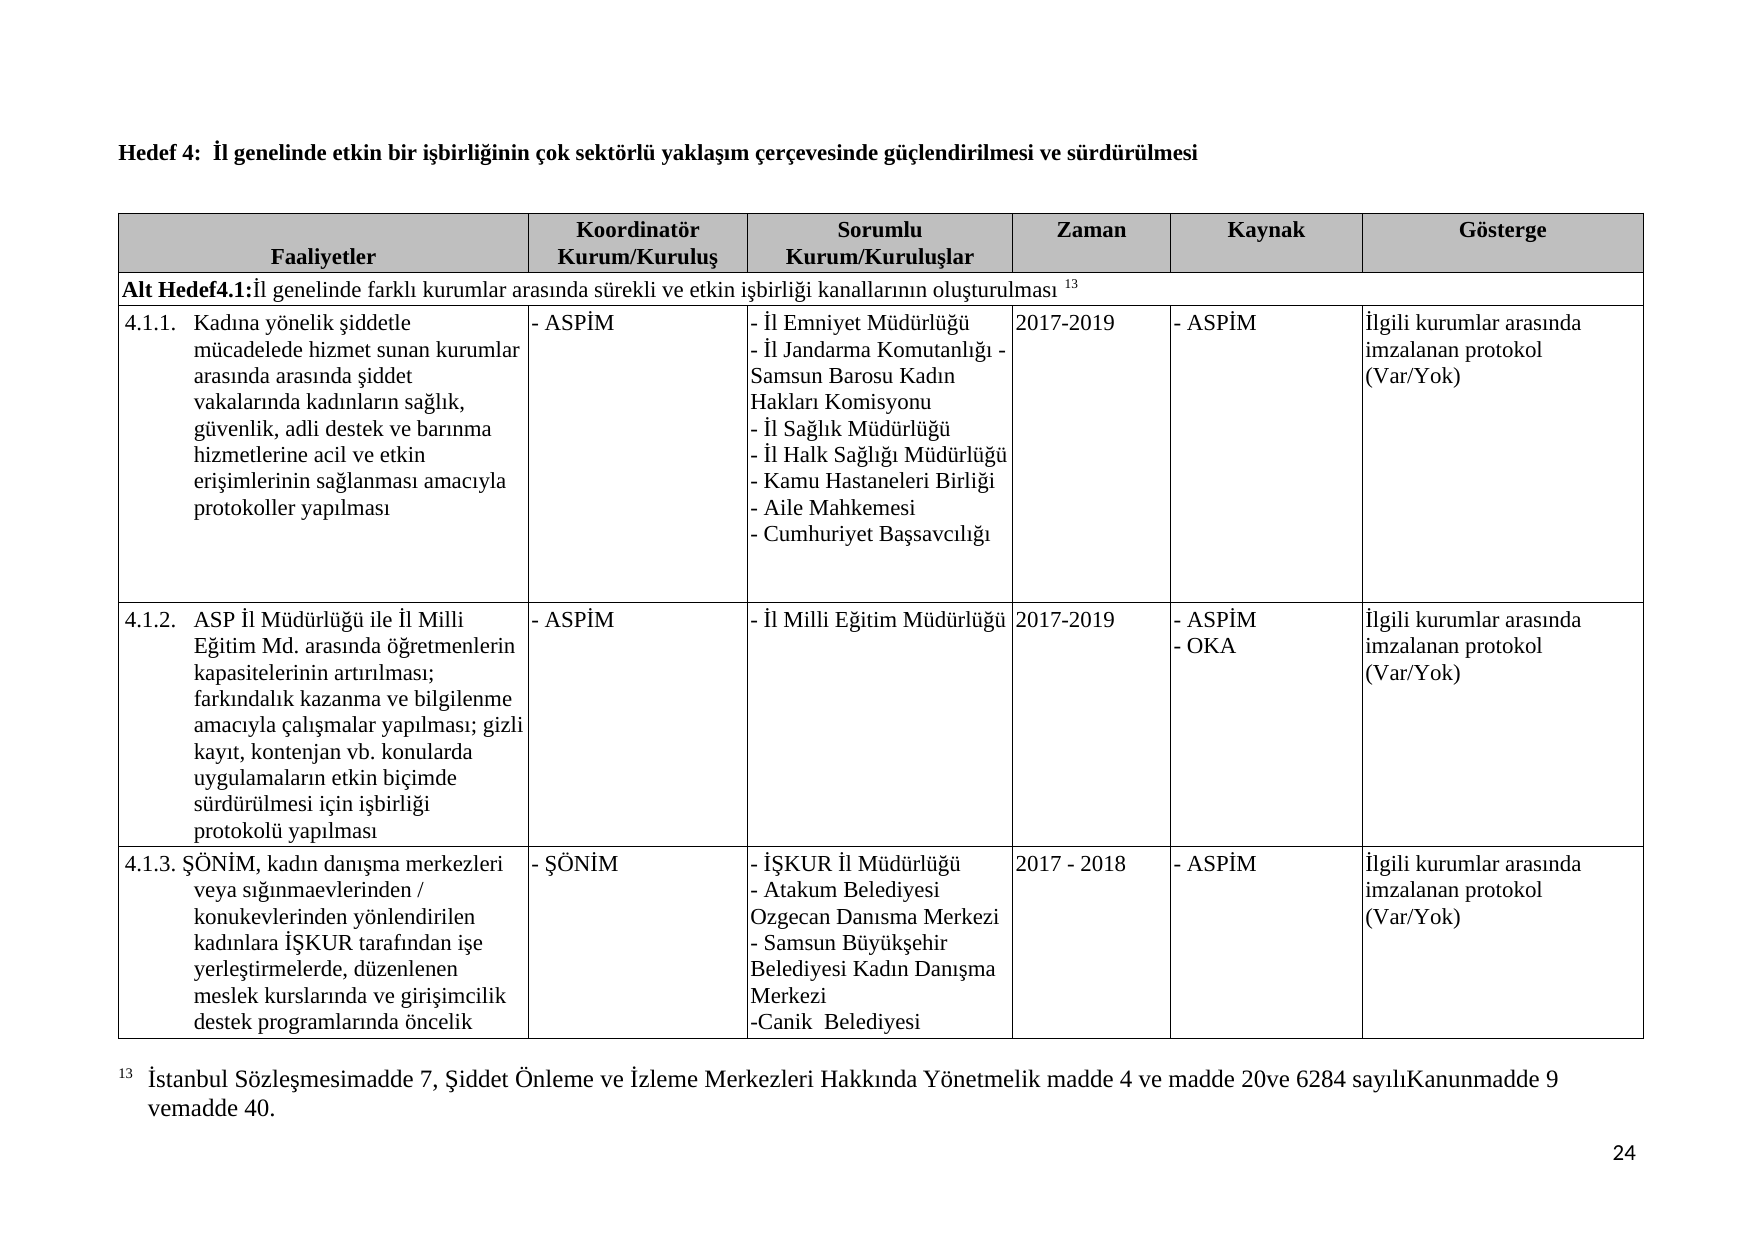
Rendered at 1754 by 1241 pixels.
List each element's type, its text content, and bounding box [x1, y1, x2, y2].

table_cell - ŞÖNİM [529, 847, 747, 1037]
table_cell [1363, 847, 1643, 1037]
table_cell 2017-2019 [1013, 306, 1170, 602]
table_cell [748, 847, 1012, 1037]
table_cell - ASPİM [1171, 306, 1362, 602]
table_cell İlgili kurumlar arasında imzalanan protokol (Var/Yok) [1363, 306, 1643, 602]
table_header Koordinatör Kurum/Kuruluş [529, 214, 747, 272]
table_header Faaliyetler [119, 214, 528, 272]
table_cell 2017 - 2018 [1013, 847, 1170, 1037]
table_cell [119, 847, 528, 1037]
table_cell 4.1.2. ASP İl Müdürlüğü ile İl Milli Eğitim Md. arasında öğretmenlerin kapasitelerinin artırılması; farkındalık kazanma ve bilgilenme amacıyla çalışmalar yapılması; gizli kayıt, kontenjan vb. konularda uygulamaların etkin biçimde sürdürülmesi için işbirliği protokolü yapılması [119, 603, 528, 846]
table_cell 4.1.1. Kadına yönelik şiddetle mücadelede hizmet sunan kurumlar arasında arasında şiddet vakalarında kadınların sağlık, güvenlik, adli destek ve barınma hizmetlerine acil ve etkin erişimlerinin sağlanması amacıyla protokoller yapılması [119, 306, 528, 602]
subtitle Hedef 4: İl genelinde etkin bir işbirliğinin çok sektörlü yaklaşım çerçevesinde güçlendirilmesi ve sürdürülmesi [118, 139, 1636, 165]
table_cell - ASPİM [529, 306, 747, 602]
table_cell - İl Emniyet Müdürlüğü - İl Jandarma Komutanlığı - Samsun Barosu Kadın Hakları Komisyonu - İl Sağlık Müdürlüğü - İl Halk Sağlığı Müdürlüğü - Kamu Hastaneleri Birliği - Aile Mahkemesi - Cumhuriyet Başsavcılığı [748, 306, 1012, 602]
table_cell - ASPİM [529, 603, 747, 846]
table_header Kaynak [1171, 214, 1362, 272]
table_header Zaman [1013, 214, 1170, 272]
table_cell - ASPİM [1171, 847, 1362, 1037]
table_cell - ASPİM - OKA [1171, 603, 1362, 846]
table_header Gösterge [1363, 214, 1643, 272]
table_cell 2017-2019 [1013, 603, 1170, 846]
table_cell İlgili kurumlar arasında imzalanan protokol (Var/Yok) [1363, 603, 1643, 846]
table_cell Alt Hedef4.1:İl genelinde farklı kurumlar arasında sürekli ve etkin işbirliği kanallarının oluşturulması [119, 273, 1643, 305]
table_cell - İl Milli Eğitim Müdürlüğü [748, 603, 1012, 846]
table_header Sorumlu Kurum/Kuruluşlar [748, 214, 1012, 272]
